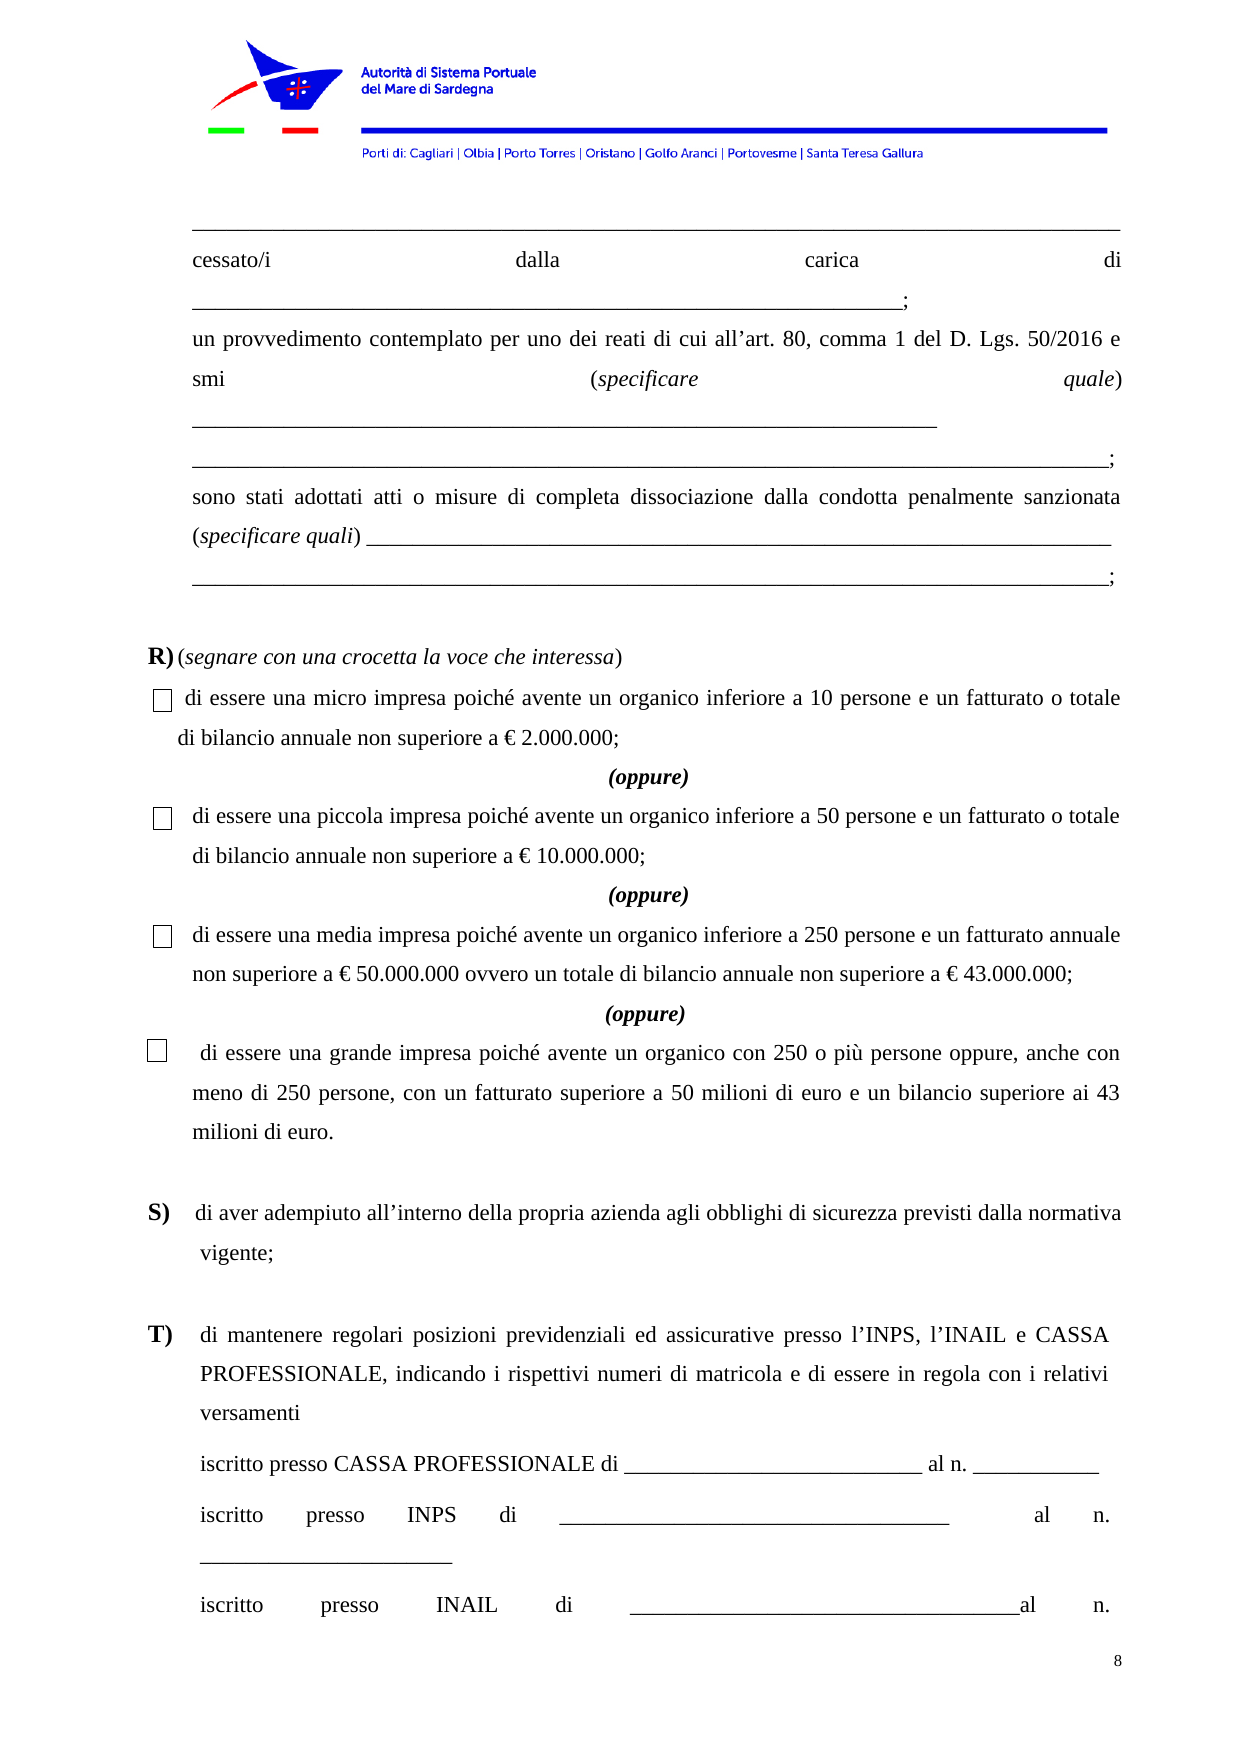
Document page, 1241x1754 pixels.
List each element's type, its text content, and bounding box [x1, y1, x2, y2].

text di essere una media impresa poiché avente un organico inferiore a 250 persone e un fatturato annuale non superiore a € 50.000.000 ovvero un totale di bilancio annuale non superiore a € 43.000.000; [192, 921, 1122, 987]
list di mantenere regolari posizioni previdenziali ed assicurative presso l’INPS, l’INAIL e CASSA PROFESSIONALE, indicando i rispettivi numeri di matricola e di essere in regola con i relativi versamenti [148, 1319, 1111, 1425]
list di aver adempiuto all’interno della propria azienda agli obblighi di sicurezza previsti dalla normativa vigente; [148, 1197, 1123, 1266]
text un provvedimento contemplato per uno dei reati di cui all’art. 80, comma 1 del D. Lgs. 50/2016 e smi (specificare quale) _________________________________________________________________ [192, 325, 1122, 431]
text iscritto presso INAIL di __________________________________al n. ______________________ [200, 1591, 1111, 1617]
text ________________________________________________________________________________; [192, 562, 1122, 588]
text (oppure) [192, 1000, 1122, 1026]
text iscritto presso CASSA PROFESSIONALE di __________________________ al n. ___________ [200, 1450, 1111, 1476]
text di essere una micro impresa poiché avente un organico inferiore a 10 persone e un fatturato o totale di bilancio annuale non superiore a € 2.000.000; [177, 684, 1122, 750]
text cessato/i dalla carica di ______________________________________________________________; [192, 246, 1122, 312]
text (oppure) [177, 763, 1122, 789]
list (segnare con una crocetta la voce che interessa) [148, 641, 1123, 670]
text iscritto presso INPS di __________________________________ al n. ______________________ [200, 1501, 1111, 1566]
text di essere una grande impresa poiché avente un organico con 250 o più persone oppure, anche con meno di 250 persone, con un fatturato superiore a 50 milioni di euro e un bilancio superiore ai 43 milioni di euro. [148, 1039, 1122, 1145]
text ________________________________________________________________________________; [192, 444, 1122, 470]
text (oppure) [177, 882, 1122, 908]
text sono stati adottati atti o misure di completa dissociazione dalla condotta penalmente sanzionata (specificare quali) _________________________________________________________________ [192, 483, 1122, 549]
picture [162, 14, 1108, 173]
text di essere una piccola impresa poiché avente un organico inferiore a 50 persone e un fatturato o totale di bilancio annuale non superiore a € 10.000.000; [192, 803, 1122, 868]
